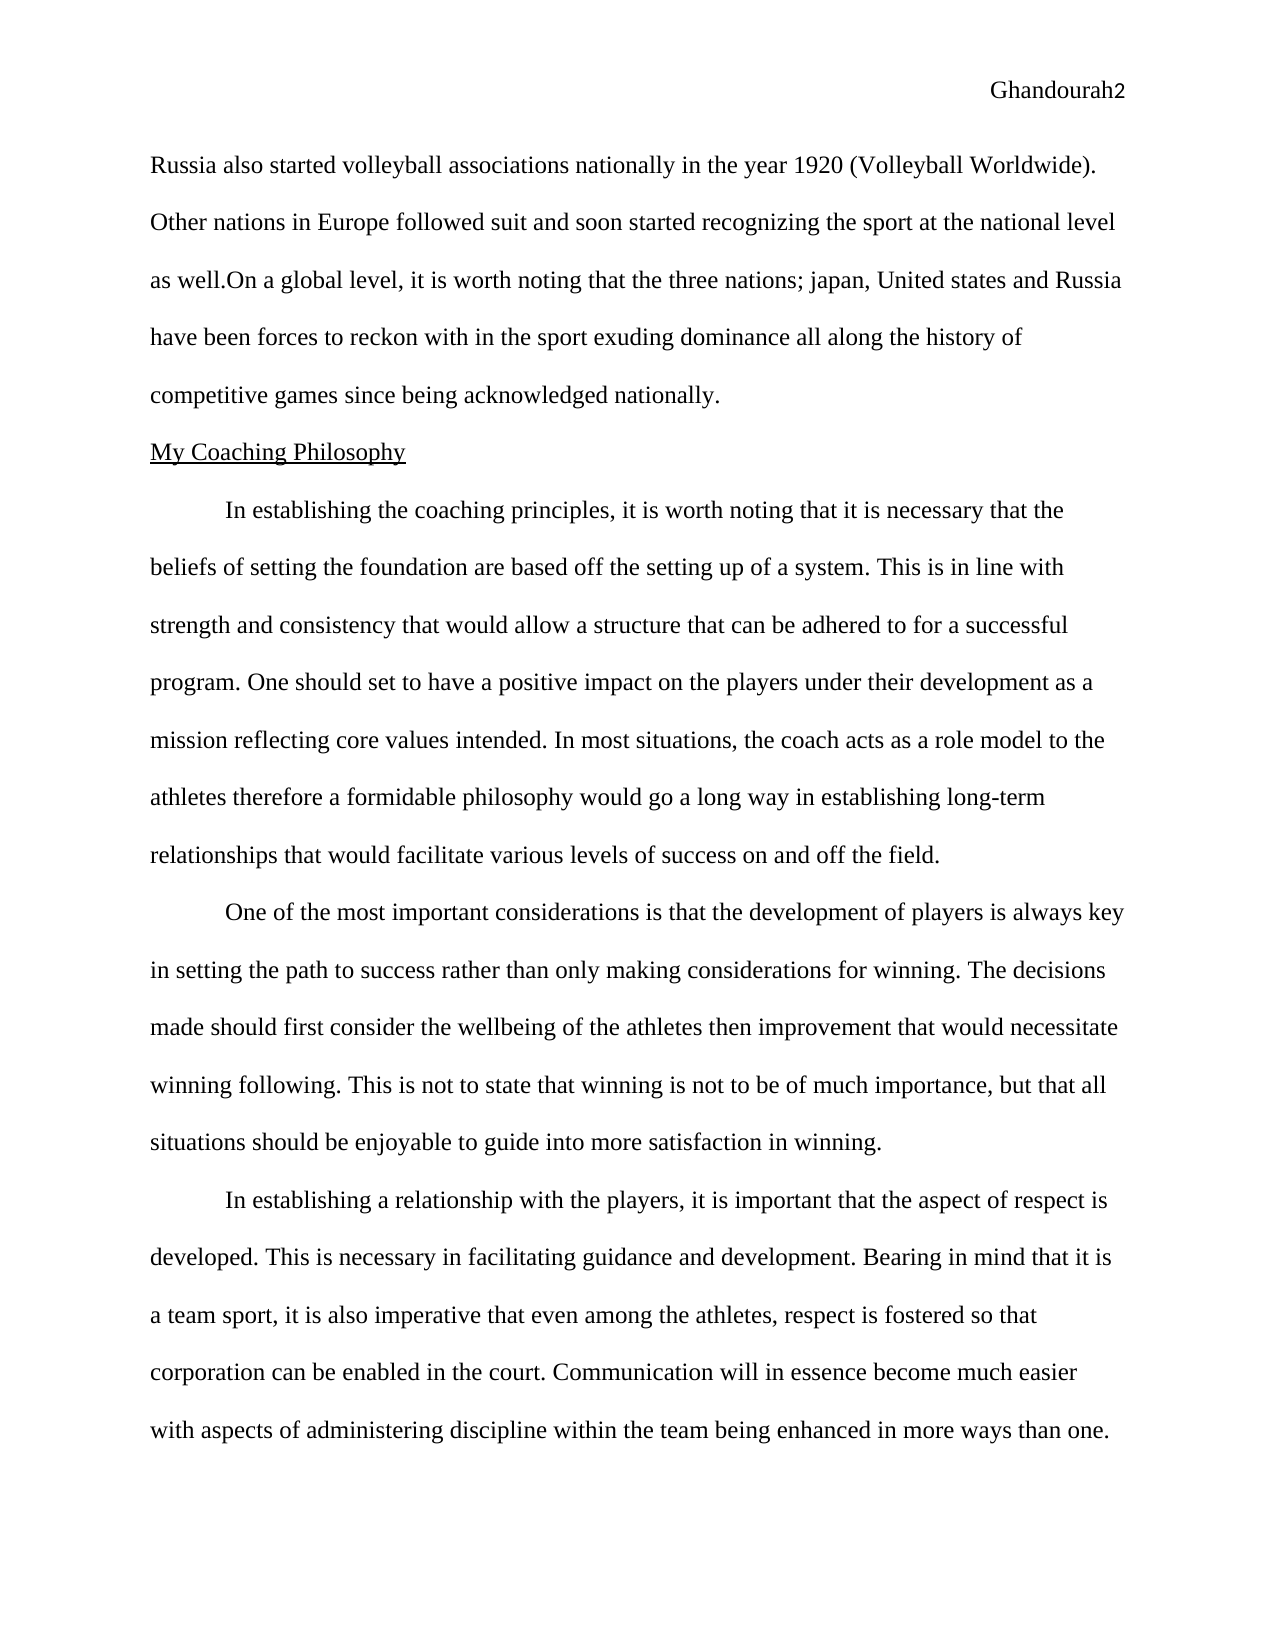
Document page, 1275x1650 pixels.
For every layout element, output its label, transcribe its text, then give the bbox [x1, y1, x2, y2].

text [150, 1185, 1125, 1444]
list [150, 150, 1125, 409]
text One of the most important considerations is that the development of players is always key in setting the path to success rather than only making considerations for winning. The decisions made should first consider the wellbeing of the athletes then improvement that would necessitate winning following. This is not to state that winning is not to be of much importance, but that all situations should be enjoyable to guide into more satisfaction in winning. [150, 897, 1125, 1156]
text My Coaching Philosophy [150, 437, 1125, 466]
text In establishing the coaching principles, it is worth noting that it is necessary that the beliefs of setting the foundation are based off the setting up of a system. This is in line with strength and consistency that would allow a structure that can be adhered to for a successful program. One should set to have a positive impact on the players under their development as a mission reflecting core values intended. In most situations, the coach acts as a role model to the athletes therefore a formidable philosophy would go a long way in establishing long-term relationships that would facilitate various levels of success on and off the field. [150, 495, 1125, 869]
